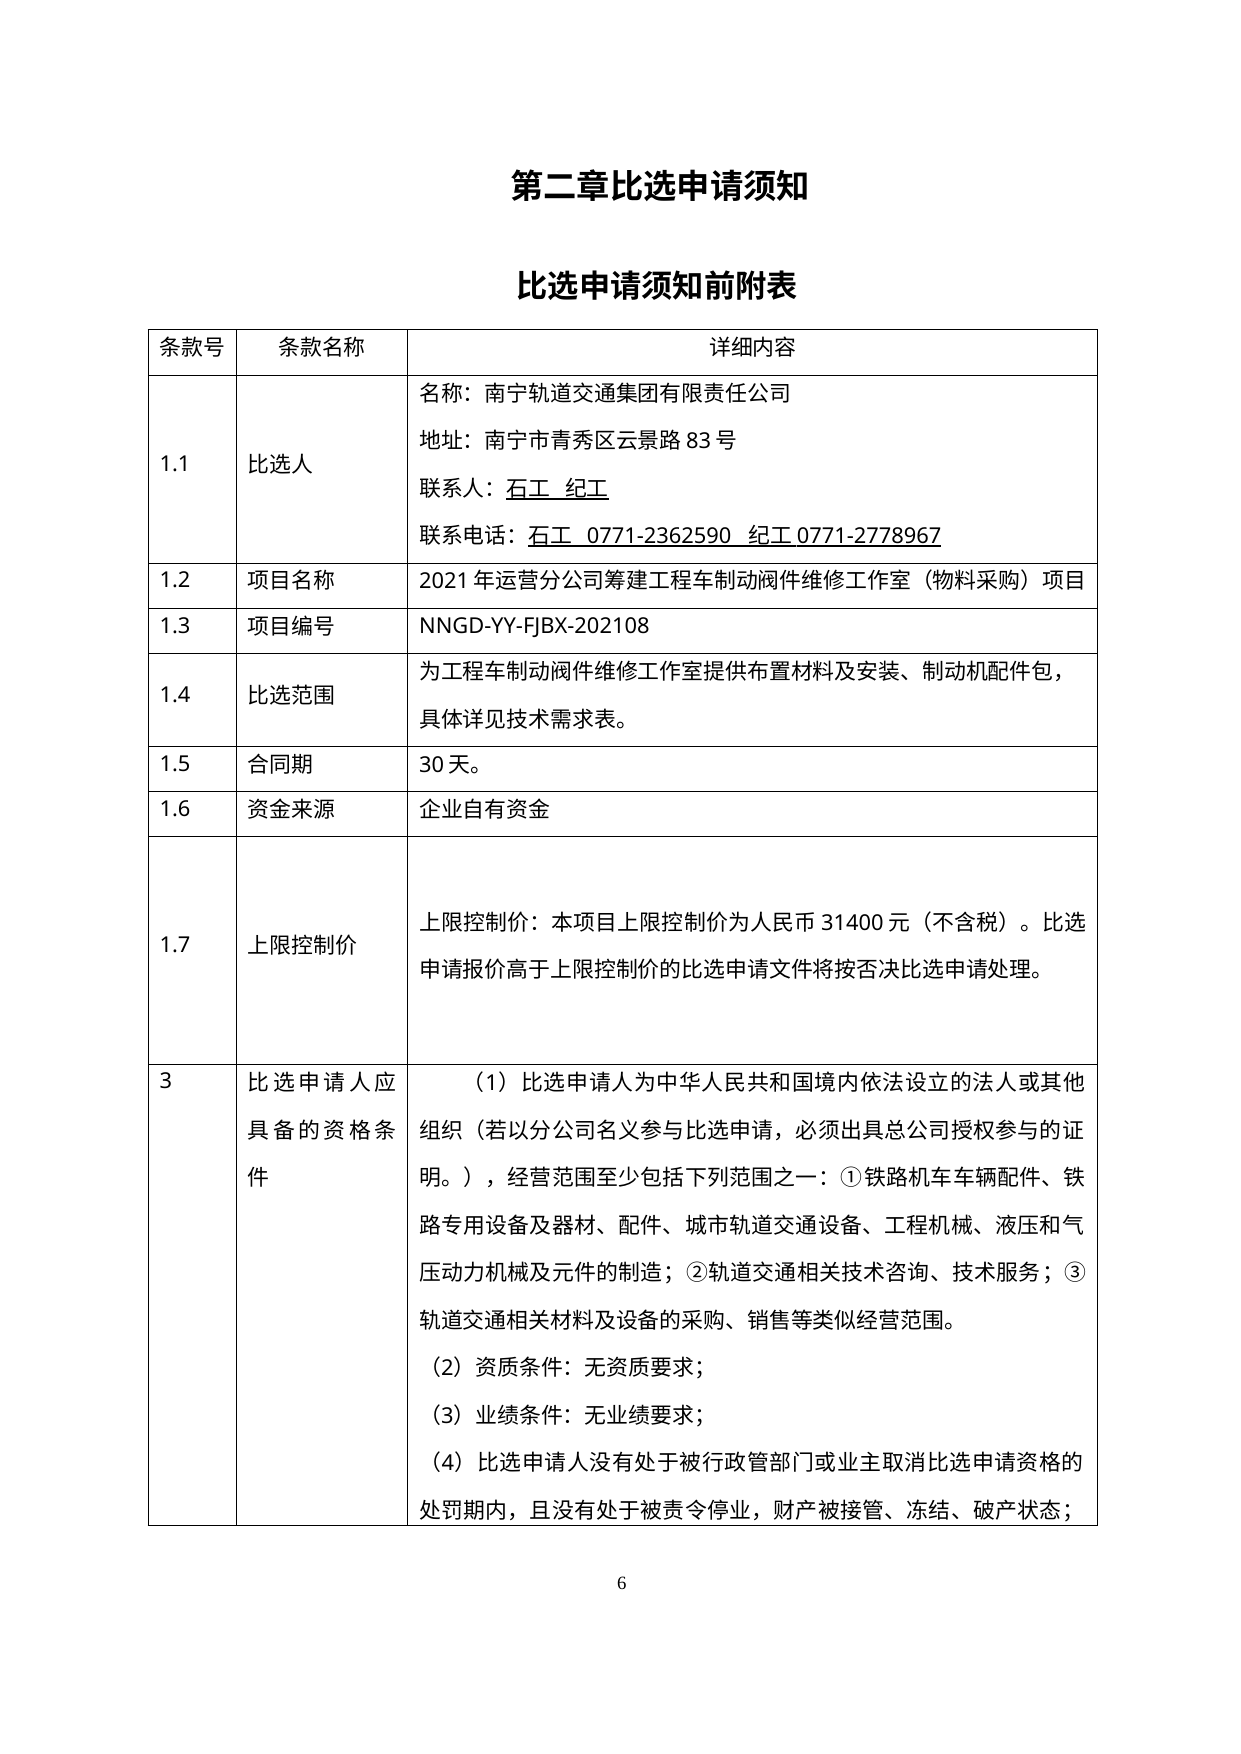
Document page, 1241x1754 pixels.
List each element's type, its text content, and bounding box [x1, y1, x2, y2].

table_cell 1.4 [149, 654, 236, 746]
table_cell 比选人 [237, 376, 407, 562]
text 第二章比选申请须知 [221, 160, 1098, 208]
table_cell 企业自有资金 [408, 792, 1097, 836]
table_cell 1.1 [149, 376, 236, 562]
table_cell 上限控制价：本项目上限控制价为人民币31400元（不含税）。比选申请报价高于上限控制价的比选申请文件将按否决比选申请处理。 [408, 837, 1097, 1064]
table_header 条款号 [149, 330, 236, 374]
table_cell 1.7 [149, 837, 236, 1064]
table_cell 合同期 [237, 747, 407, 791]
table_cell 3 [149, 1065, 236, 1525]
table_header 条款名称 [237, 330, 407, 374]
table_cell 30天。 [408, 747, 1097, 791]
table_cell 比选申请人应具备的资格条件 [237, 1065, 407, 1525]
table_cell 名称：南宁轨道交通集团有限责任公司 地址：南宁市青秀区云景路83号 联系人：石工 纪工 联系电话：石工 0771-2362590 纪工0771-2778967 [408, 376, 1097, 562]
table_cell 2021年运营分公司筹建工程车制动阀件维修工作室（物料采购）项目 [408, 564, 1097, 608]
table_cell NNGD-YY-FJBX-202108 [408, 609, 1097, 653]
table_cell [408, 1065, 1097, 1525]
text 比选申请须知前附表 [221, 262, 1093, 307]
table_cell 1.6 [149, 792, 236, 836]
table_header 详细内容 [408, 330, 1097, 374]
table_cell 项目名称 [237, 564, 407, 608]
table_cell 资金来源 [237, 792, 407, 836]
table_cell 1.5 [149, 747, 236, 791]
table_cell 为工程车制动阀件维修工作室提供布置材料及安装、制动机配件包，具体详见技术需求表。 [408, 654, 1097, 746]
table_cell 项目编号 [237, 609, 407, 653]
table_cell 上限控制价 [237, 837, 407, 1064]
table_cell 比选范围 [237, 654, 407, 746]
table_cell 1.3 [149, 609, 236, 653]
table_cell 1.2 [149, 564, 236, 608]
